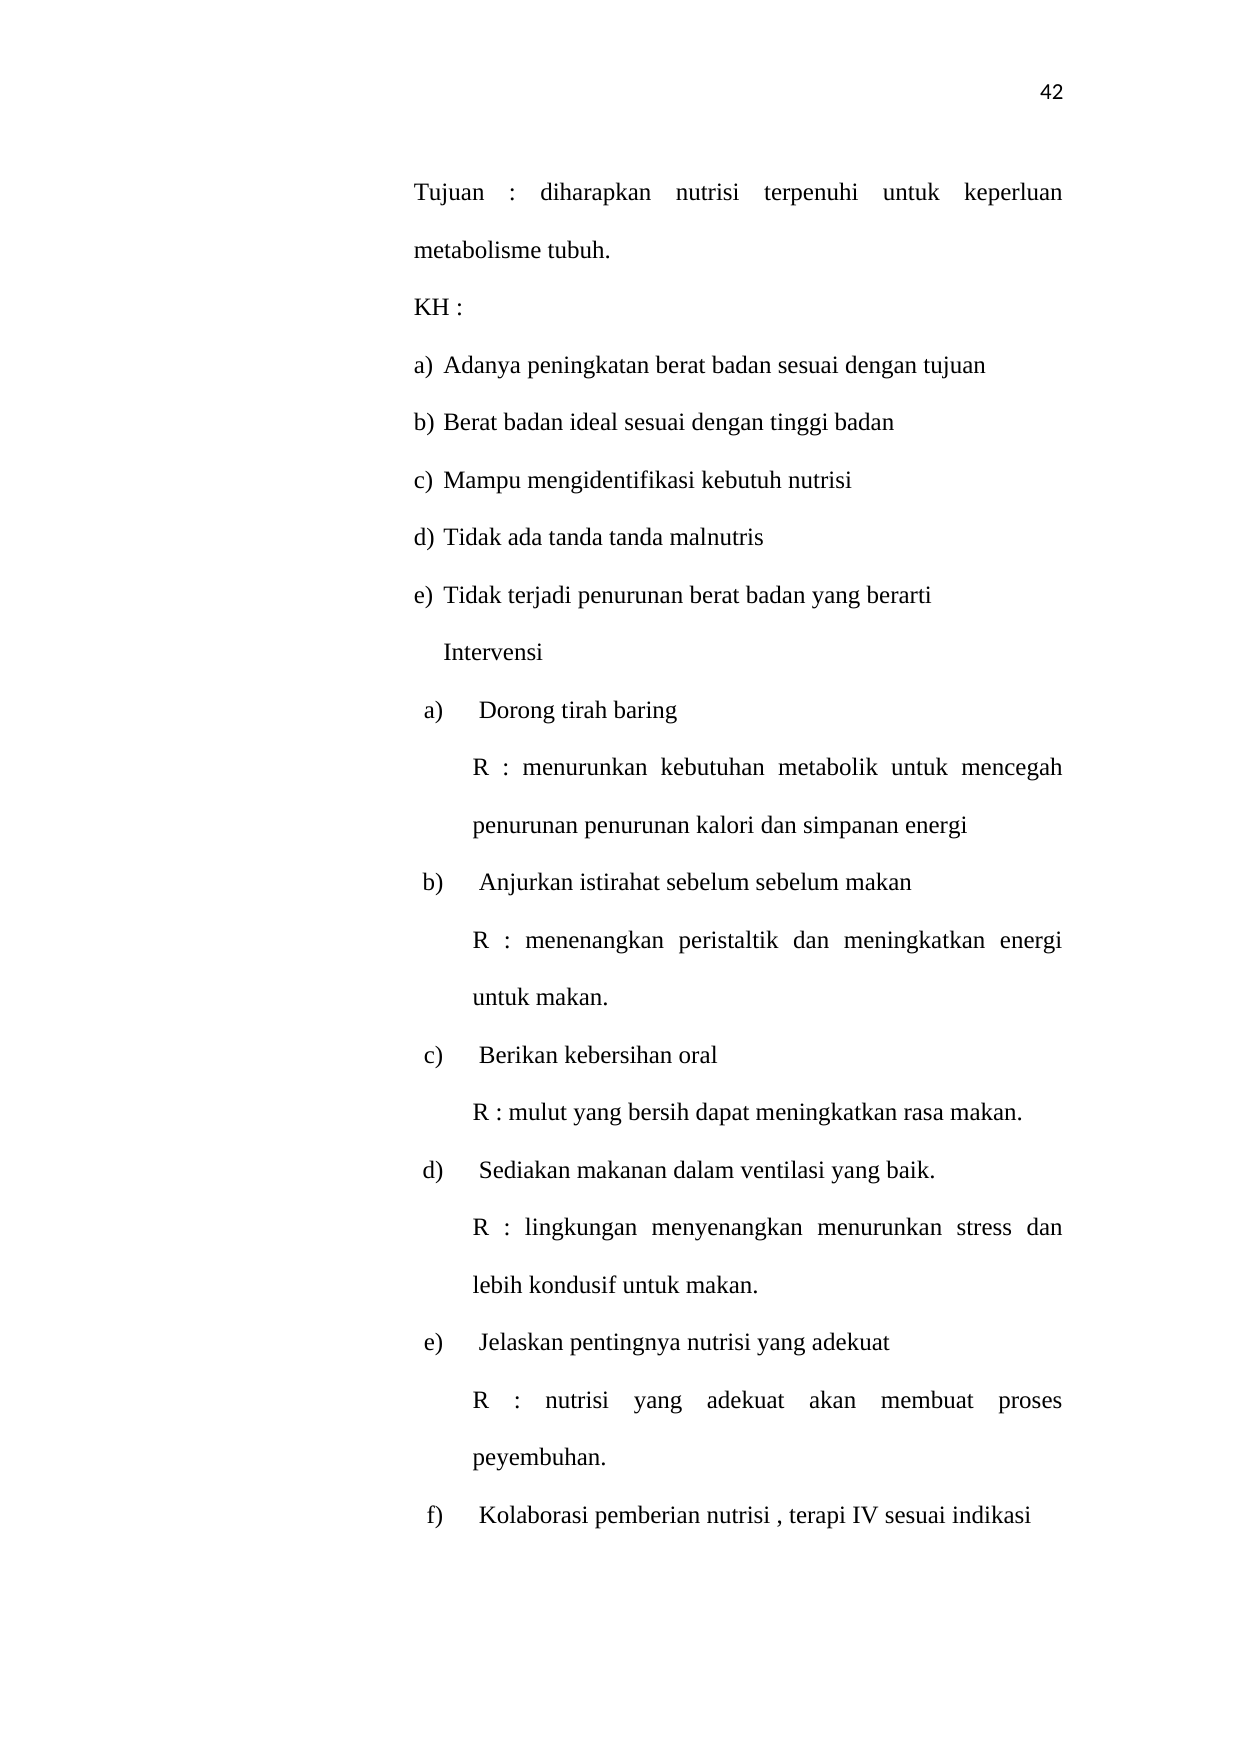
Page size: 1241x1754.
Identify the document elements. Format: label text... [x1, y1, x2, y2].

list Tidak terjadi penurunan berat badan yang berarti [413, 580, 1063, 608]
list KH : [399, 292, 1063, 321]
list Dorong tirah baring [443, 695, 1063, 723]
list Sediakan makanan dalam ventilasi yang baik. [443, 1155, 1063, 1183]
list R : nutrisi yang adekuat akan membuat proses peyembuhan. [472, 1385, 1063, 1471]
list Intervensi [443, 637, 1063, 666]
list Kolaborasi pemberian nutrisi , terapi IV sesuai indikasi [443, 1500, 1063, 1528]
list Adanya peningkatan berat badan sesuai dengan tujuan [413, 350, 1063, 378]
list Tidak ada tanda tanda malnutris [413, 522, 1063, 551]
list Berikan kebersihan oral [443, 1040, 1063, 1068]
list R : mulut yang bersih dapat meningkatkan rasa makan. [472, 1097, 1063, 1126]
list Berat badan ideal sesuai dengan tinggi badan [413, 407, 1063, 436]
list R : menurunkan kebutuhan metabolik untuk mencegah penurunan penurunan kalori dan simpanan energi [472, 752, 1063, 838]
list Anjurkan istirahat sebelum sebelum makan [443, 867, 1063, 896]
list R : lingkungan menyenangkan menurunkan stress dan lebih kondusif untuk makan. [472, 1212, 1063, 1298]
list Mampu mengidentifikasi kebutuh nutrisi [413, 465, 1063, 493]
list Tujuan : diharapkan nutrisi terpenuhi untuk keperluan metabolisme tubuh. [413, 177, 1063, 263]
list Jelaskan pentingnya nutrisi yang adekuat [443, 1327, 1063, 1356]
list R : menenangkan peristaltik dan meningkatkan energi untuk makan. [472, 925, 1063, 1011]
